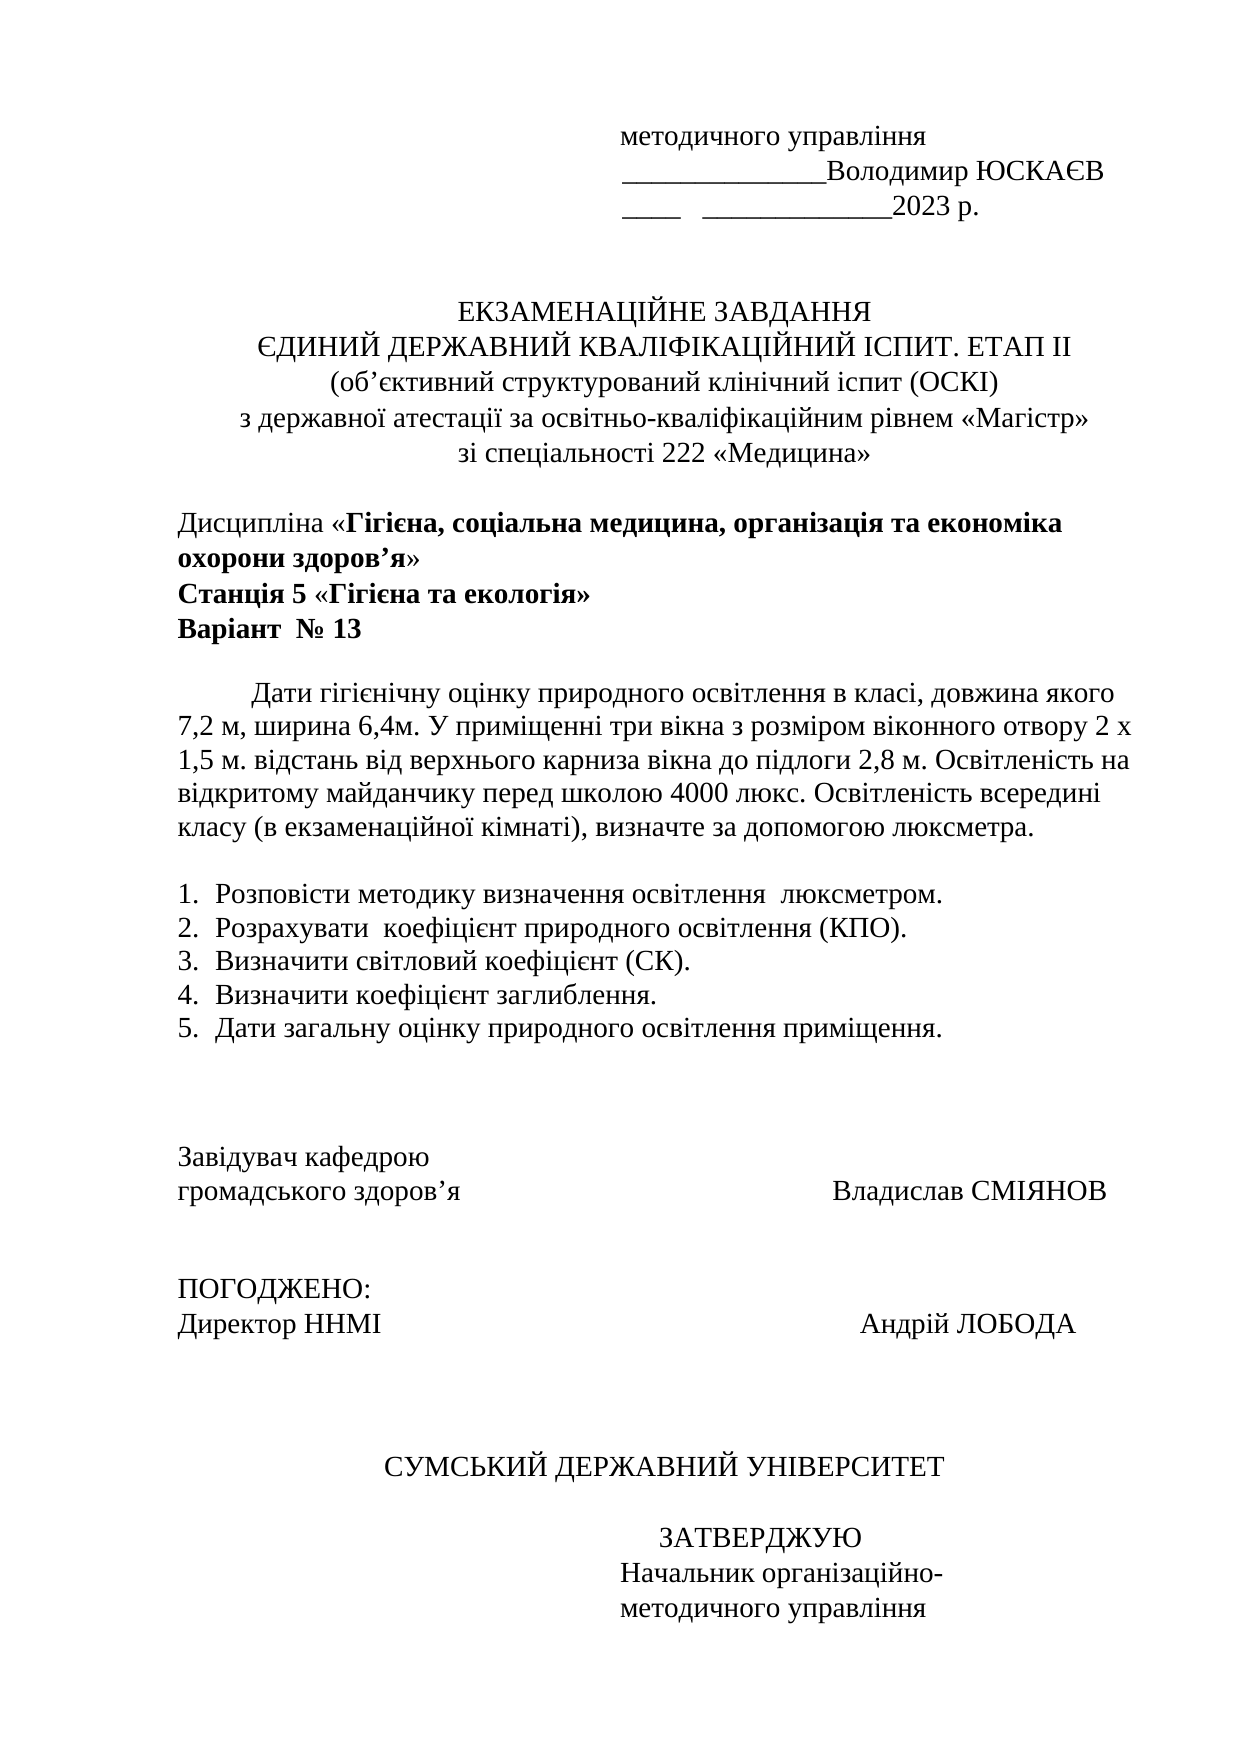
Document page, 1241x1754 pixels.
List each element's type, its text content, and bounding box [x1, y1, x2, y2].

text (об’єктивний структурований клінічний іспит (ОСКІ) [177, 364, 1152, 398]
text ____ _____________2023 р. [177, 188, 1152, 222]
text Начальник організаційно- [620, 1555, 1152, 1589]
text ПОГОДЖЕНО: [177, 1271, 1152, 1304]
text ЕКЗАМЕНАЦІЙНЕ ЗАВДАННЯ [177, 294, 1152, 328]
text методичного управління [546, 118, 1152, 152]
text ______________Володимир ЮСКАЄВ [177, 153, 1152, 187]
list Розповісти методику визначення освітлення люксметром. [177, 876, 1152, 910]
text Дисципліна «Гігієна, соціальна медицина, організація та економіка охорони здоров’я» [177, 505, 1152, 574]
list Розрахувати коефіцієнт природного освітлення (КПО). [177, 910, 1152, 943]
list Визначити світловий коефіцієнт (СК). [177, 943, 1152, 977]
list Визначити коефіцієнт заглиблення. [177, 977, 1152, 1010]
text ЗАТВЕРДЖУЮ [177, 1520, 1152, 1553]
list Дати загальну оцінку природного освітлення приміщення. [177, 1010, 1152, 1044]
text Варіант № 13 [177, 611, 1152, 644]
text Завідувач кафедрою громадського здоров’я Владислав СМІЯНОВ [177, 1139, 1152, 1206]
text ЄДИНИЙ ДЕРЖАВНИЙ КВАЛІФІКАЦІЙНИЙ ІСПИТ. ЕТАП ІІ [177, 329, 1152, 363]
text СУМСЬКИЙ ДЕРЖАВНИЙ УНІВЕРСИТЕТ [177, 1449, 1152, 1483]
text методичного управління [546, 1590, 1152, 1624]
text Дати гігієнічну оцінку природного освітлення в класі, довжина якого 7,2 м, ширина 6,4м. У приміщенні три вікна з розміром віконного отвору 2 х 1,5 м. відстань від верхнього карниза вікна до підлоги 2,8 м. Освітленість на відкритому майданчику перед школою 4000 люкс. Освітленість всередині класу (в екзаменаційної кімнаті), визначте за допомогою люксметра. [177, 675, 1152, 843]
text з державної атестації за освітньо-кваліфікаційним рівнем «Магістр» [177, 400, 1152, 433]
text Станція 5 «Гігієна та екологія» [177, 576, 1152, 609]
text зі спеціальності 222 «Медицина» [177, 435, 1152, 468]
text Директор ННМІ Андрій ЛОБОДА [177, 1306, 1152, 1340]
